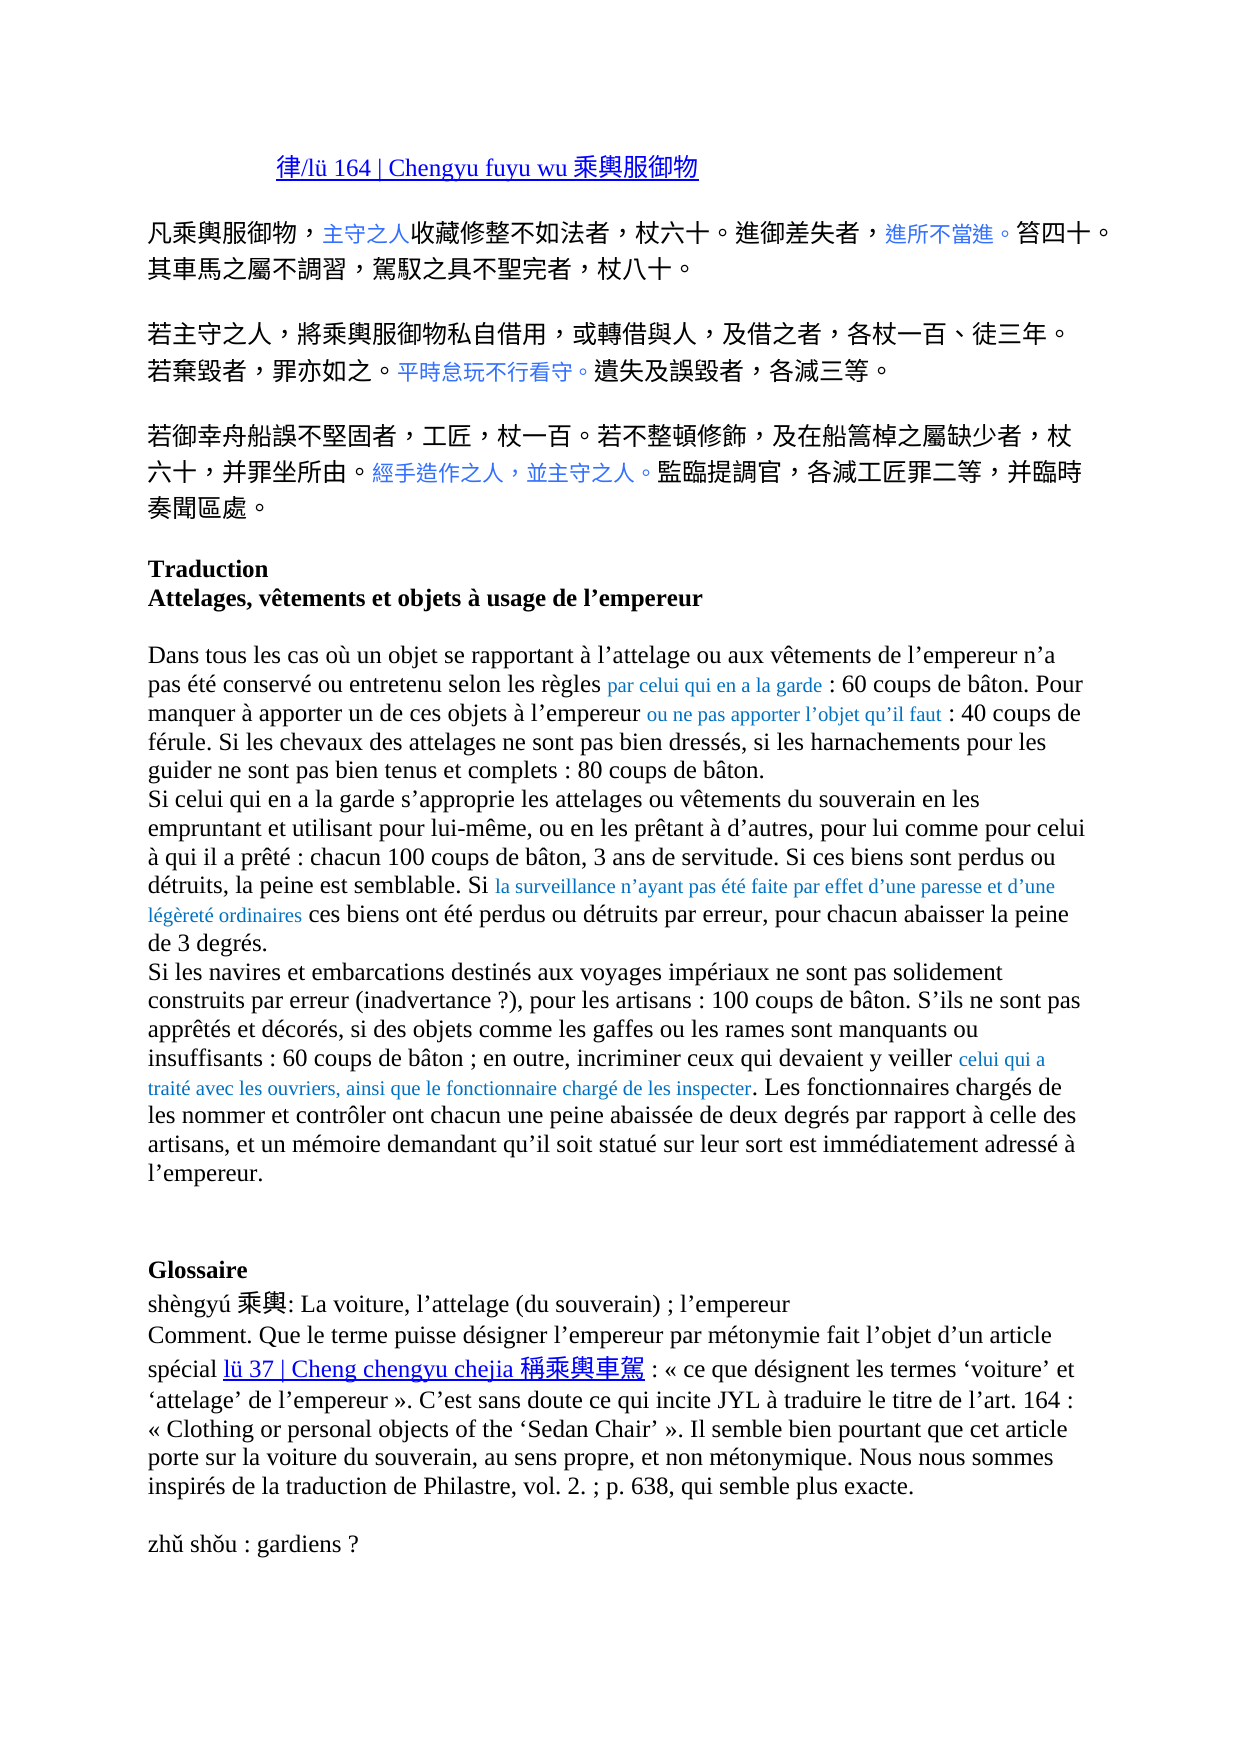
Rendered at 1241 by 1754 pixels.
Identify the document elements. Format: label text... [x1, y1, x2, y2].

text zhǔ shǒu : gardiens ? [148, 1529, 1093, 1557]
text shèngyú 乘輿: La voiture, l’attelage (du souverain) ; l’empereur [148, 1284, 1093, 1320]
text Dans tous les cas où un objet se rapportant à l’attelage ou aux vêtements de l’empereur n’a pas été conservé ou entretenu selon les règles par celui qui en a la garde : 60 coups de bâton. Pour manquer à apporter un de ces objets à l’empereur ou ne pas apporter l’objet qu’il faut : 40 coups de férule. Si les chevaux des attelages ne sont pas bien dressés, si les harnachements pour les guider ne sont pas bien tenus et complets : 80 coups de bâton. [148, 641, 1093, 784]
text Glossaire [148, 1255, 1093, 1284]
text 凡乘輿服御物，主守之人收藏修整不如法者，杖六十。進御差失者，進所不當進。笞四十。其車馬之屬不調習，駕馭之具不聖完者，杖八十。 [148, 213, 1093, 286]
text 若御幸舟船誤不堅固者，工匠，杖一百。若不整頓修飾，及在船篙棹之屬缺少者，杖六十，并罪坐所由。經手造作之人，並主守之人。監臨提調官，各減工匠罪二等，并臨時奏聞區處。 [148, 416, 1093, 525]
text Si celui qui en a la garde s’approprie les attelages ou vêtements du souverain en les empruntant et utilisant pour lui-même, ou en les prêtant à d’autres, pour lui comme pour celui à qui il a prêté : chacun 100 coups de bâton, 3 ans de servitude. Si ces biens sont perdus ou détruits, la peine est semblable. Si la surveillance n’ayant pas été faite par effet d’une paresse et d’une légèreté ordinaires ces biens ont été perdus ou détruits par erreur, pour chacun abaisser la peine de 3 degrés. [148, 784, 1093, 957]
text Traduction [148, 554, 1093, 583]
text Si les navires et embarcations destinés aux voyages impériaux ne sont pas solidement construits par erreur (inadvertance ?), pour les artisans : 100 coups de bâton. S’ils ne sont pas apprêtés et décorés, si des objets comme les gaffes ou les rames sont manquants ou insuffisants : 60 coups de bâton ; en outre, incriminer ceux qui devaient y veiller celui qui a traité avec les ouvriers, ainsi que le fonctionnaire chargé de les inspecter. Les fonctionnaires chargés de les nommer et contrôler ont chacun une peine abaissée de deux degrés par rapport à celle des artisans, et un mémoire demandant qu’il soit statué sur leur sort est immédiatement adressé à l’empereur. [148, 957, 1093, 1187]
text 若主守之人，將乘輿服御物私自借用，或轉借與人，及借之者，各杖一百、徒三年。若棄毀者，罪亦如之。平時怠玩不行看守。遺失及誤毀者，各減三等。 [148, 315, 1093, 387]
text 律/lü 164 | Chengyu fuyu wu 乘輿服御物 [276, 148, 1093, 184]
text Attelages, vêtements et objets à usage de l’empereur [148, 583, 1093, 612]
text Comment. Que le terme puisse désigner l’empereur par métonymie fait l’objet d’un article spécial lü 37 | Cheng chengyu chejia 稱乘輿車駕 : « ce que désignent les termes ‘voiture’ et ‘attelage’ de l’empereur ». C’est sans doute ce qui incite JYL à traduire le titre de l’art. 164 : « Clothing or personal objects of the ‘Sedan Chair’ ». Il semble bien pourtant que cet article porte sur la voiture du souverain, au sens propre, et non métonymique. Nous nous sommes inspirés de la traduction de Philastre, vol. 2. ; p. 638, qui semble plus exacte. [148, 1320, 1093, 1500]
